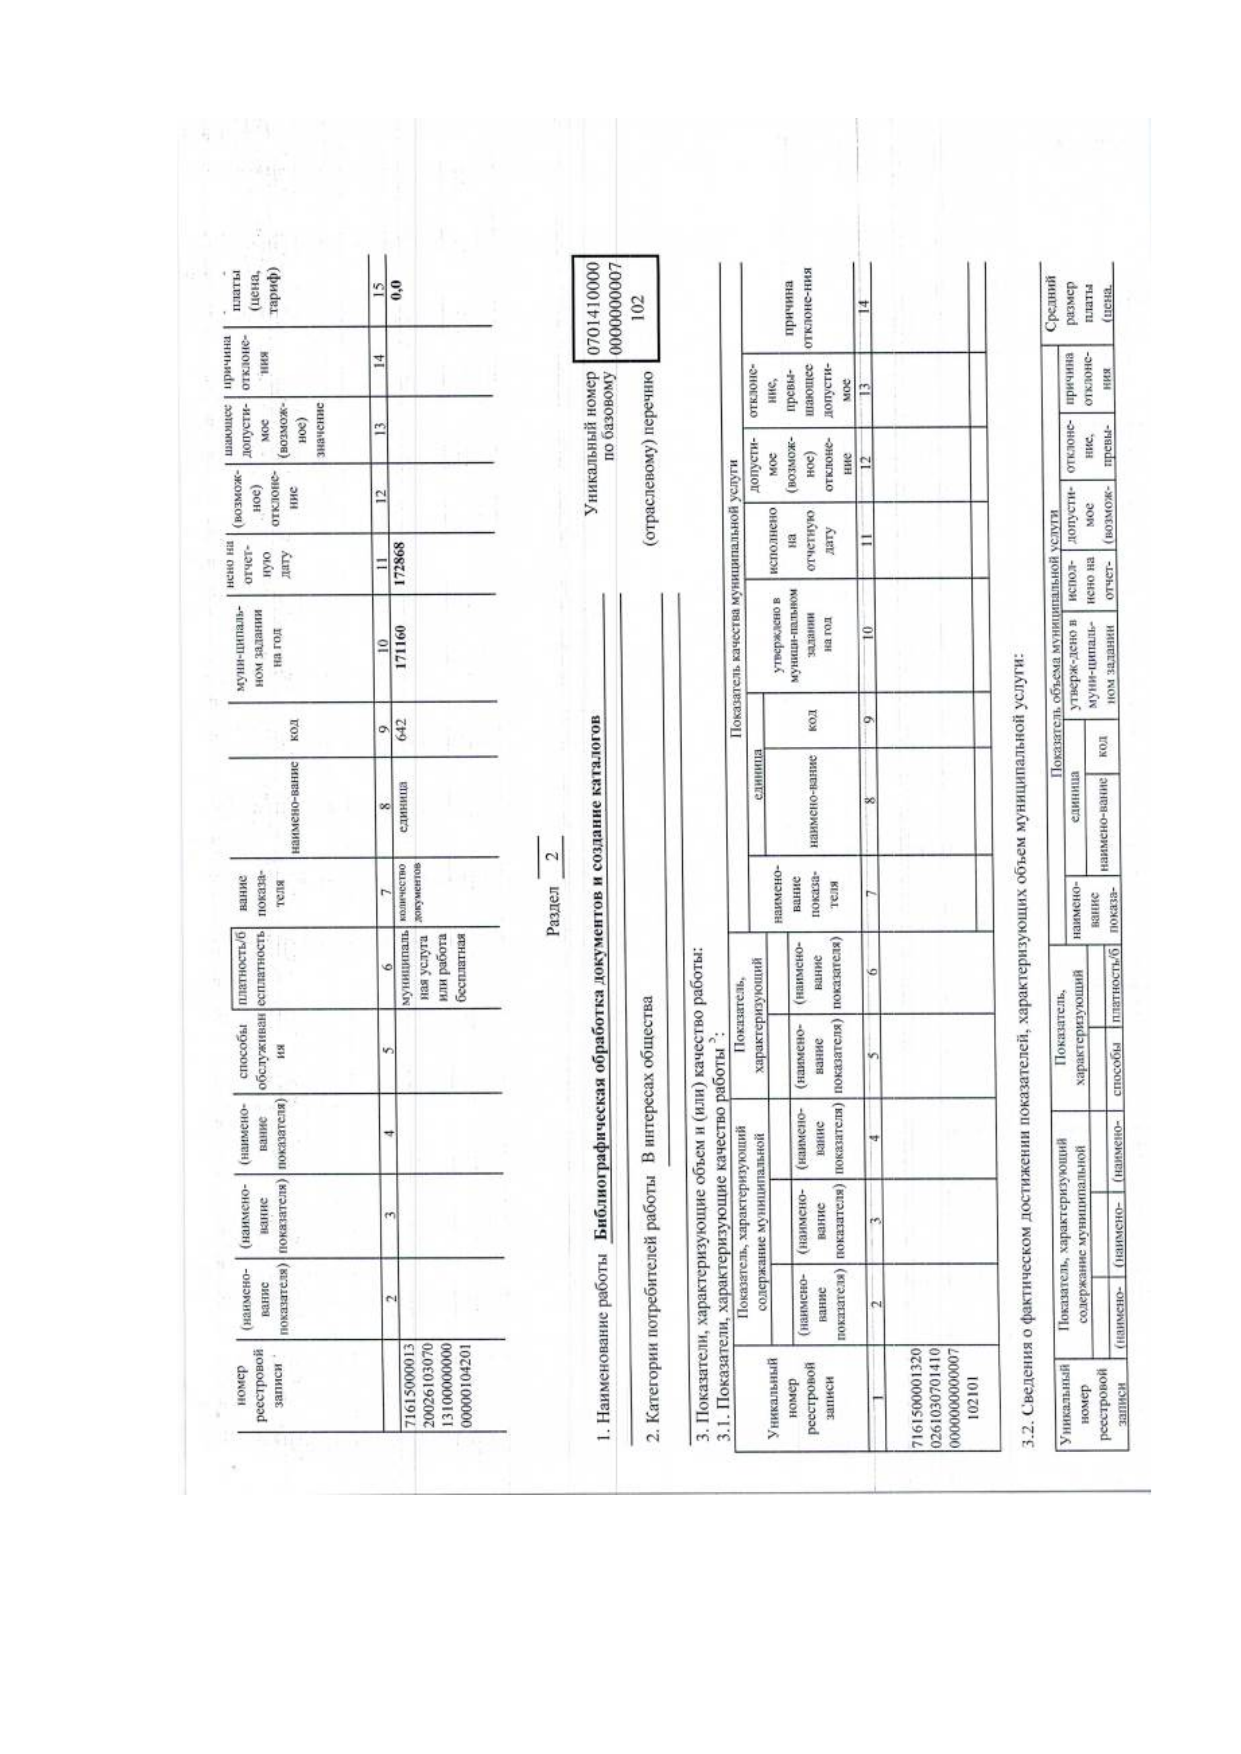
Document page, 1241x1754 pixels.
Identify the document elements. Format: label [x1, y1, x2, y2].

picture [177, 118, 1152, 1495]
